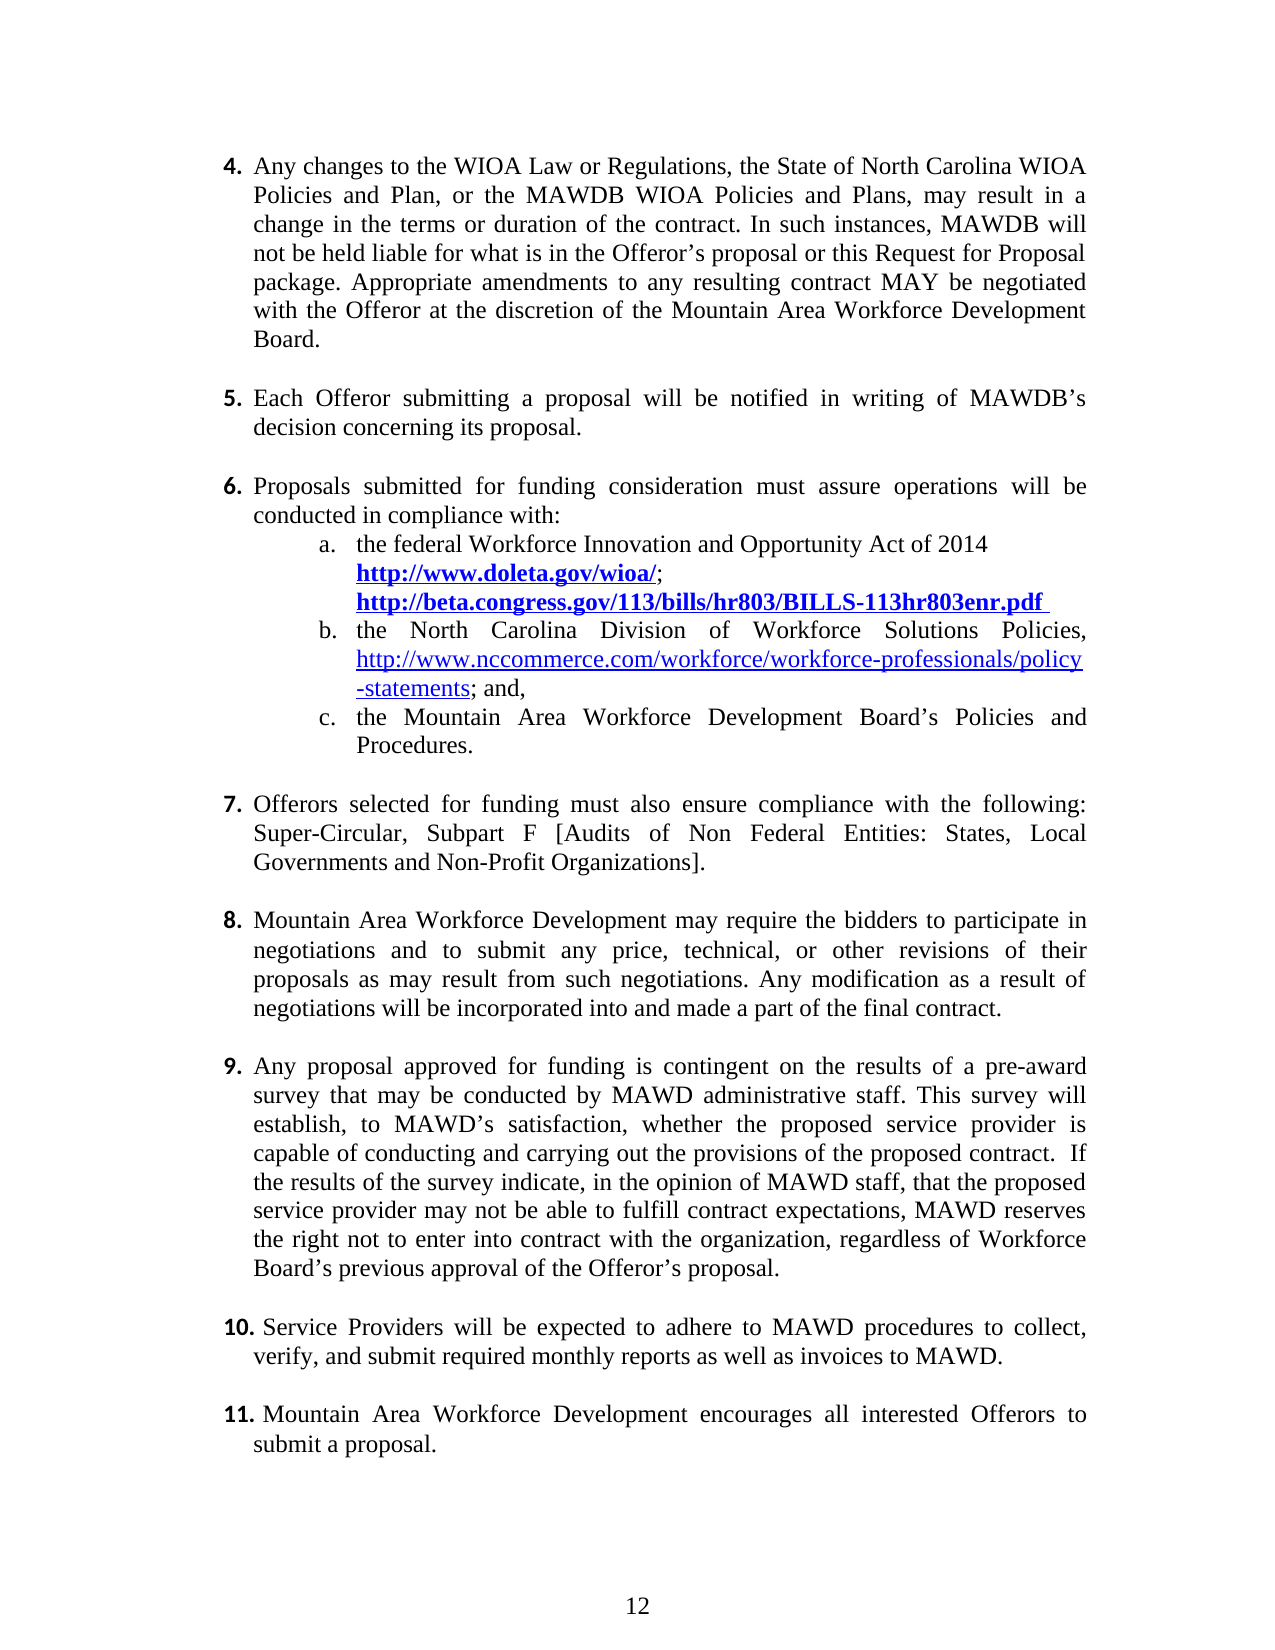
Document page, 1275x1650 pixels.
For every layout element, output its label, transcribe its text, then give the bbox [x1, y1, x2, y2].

list Any proposal approved for funding is contingent on the results of a pre-award survey that may be conducted by MAWD administrative staff. This survey will establish, to MAWD’s satisfaction, whether the proposed service provider is capable of conducting and carrying out the provisions of the proposed contract. If the results of the survey indicate, in the opinion of MAWD staff, that the proposed service provider may not be able to fulfill contract expectations, MAWD reserves the right not to enter into contract with the organization, regardless of Workforce Board’s previous approval of the Offeror’s proposal. [223, 1050, 1087, 1282]
list Proposals submitted for funding consideration must assure operations will be conducted in compliance with: [223, 470, 1087, 529]
list the federal Workforce Innovation and Opportunity Act of 2014 http://www.doleta.gov/wioa/; http://beta.congress.gov/113/bills/hr803/BILLS-113hr803enr.pdf [319, 529, 1087, 615]
list Each Offeror submitting a proposal will be notified in writing of MAWDB’s decision concerning its proposal. [223, 382, 1087, 441]
list Any changes to the WIOA Law or Regulations, the State of North Carolina WIOA Policies and Plan, or the MAWDB WIOA Policies and Plans, may result in a change in the terms or duration of the contract. In such instances, MAWDB will not be held liable for what is in the Offeror’s proposal or this Request for Proposal package. Appropriate amendments to any resulting contract MAY be negotiated with the Offeror at the discretion of the Mountain Area Workforce Development Board. [223, 150, 1087, 353]
list Service Providers will be expected to adhere to MAWD procedures to collect, verify, and submit required monthly reports as well as invoices to MAWD. [223, 1311, 1087, 1370]
list Offerors selected for funding must also ensure compliance with the following: Super-Circular, Subpart F [Audits of Non Federal Entities: States, Local Governments and Non-Profit Organizations]. [223, 788, 1087, 876]
list the North Carolina Division of Workforce Solutions Policies, http://www.nccommerce.com/workforce/workforce-professionals/policy-statements; and, [319, 615, 1087, 702]
list Mountain Area Workforce Development encourages all interested Offerors to submit a proposal. [223, 1399, 1087, 1458]
list the Mountain Area Workforce Development Board’s Policies and Procedures. [319, 702, 1087, 759]
list Mountain Area Workforce Development may require the bidders to participate in negotiations and to submit any price, technical, or other revisions of their proposals as may result from such negotiations. Any modification as a result of negotiations will be incorporated into and made a part of the final contract. [223, 904, 1087, 1021]
